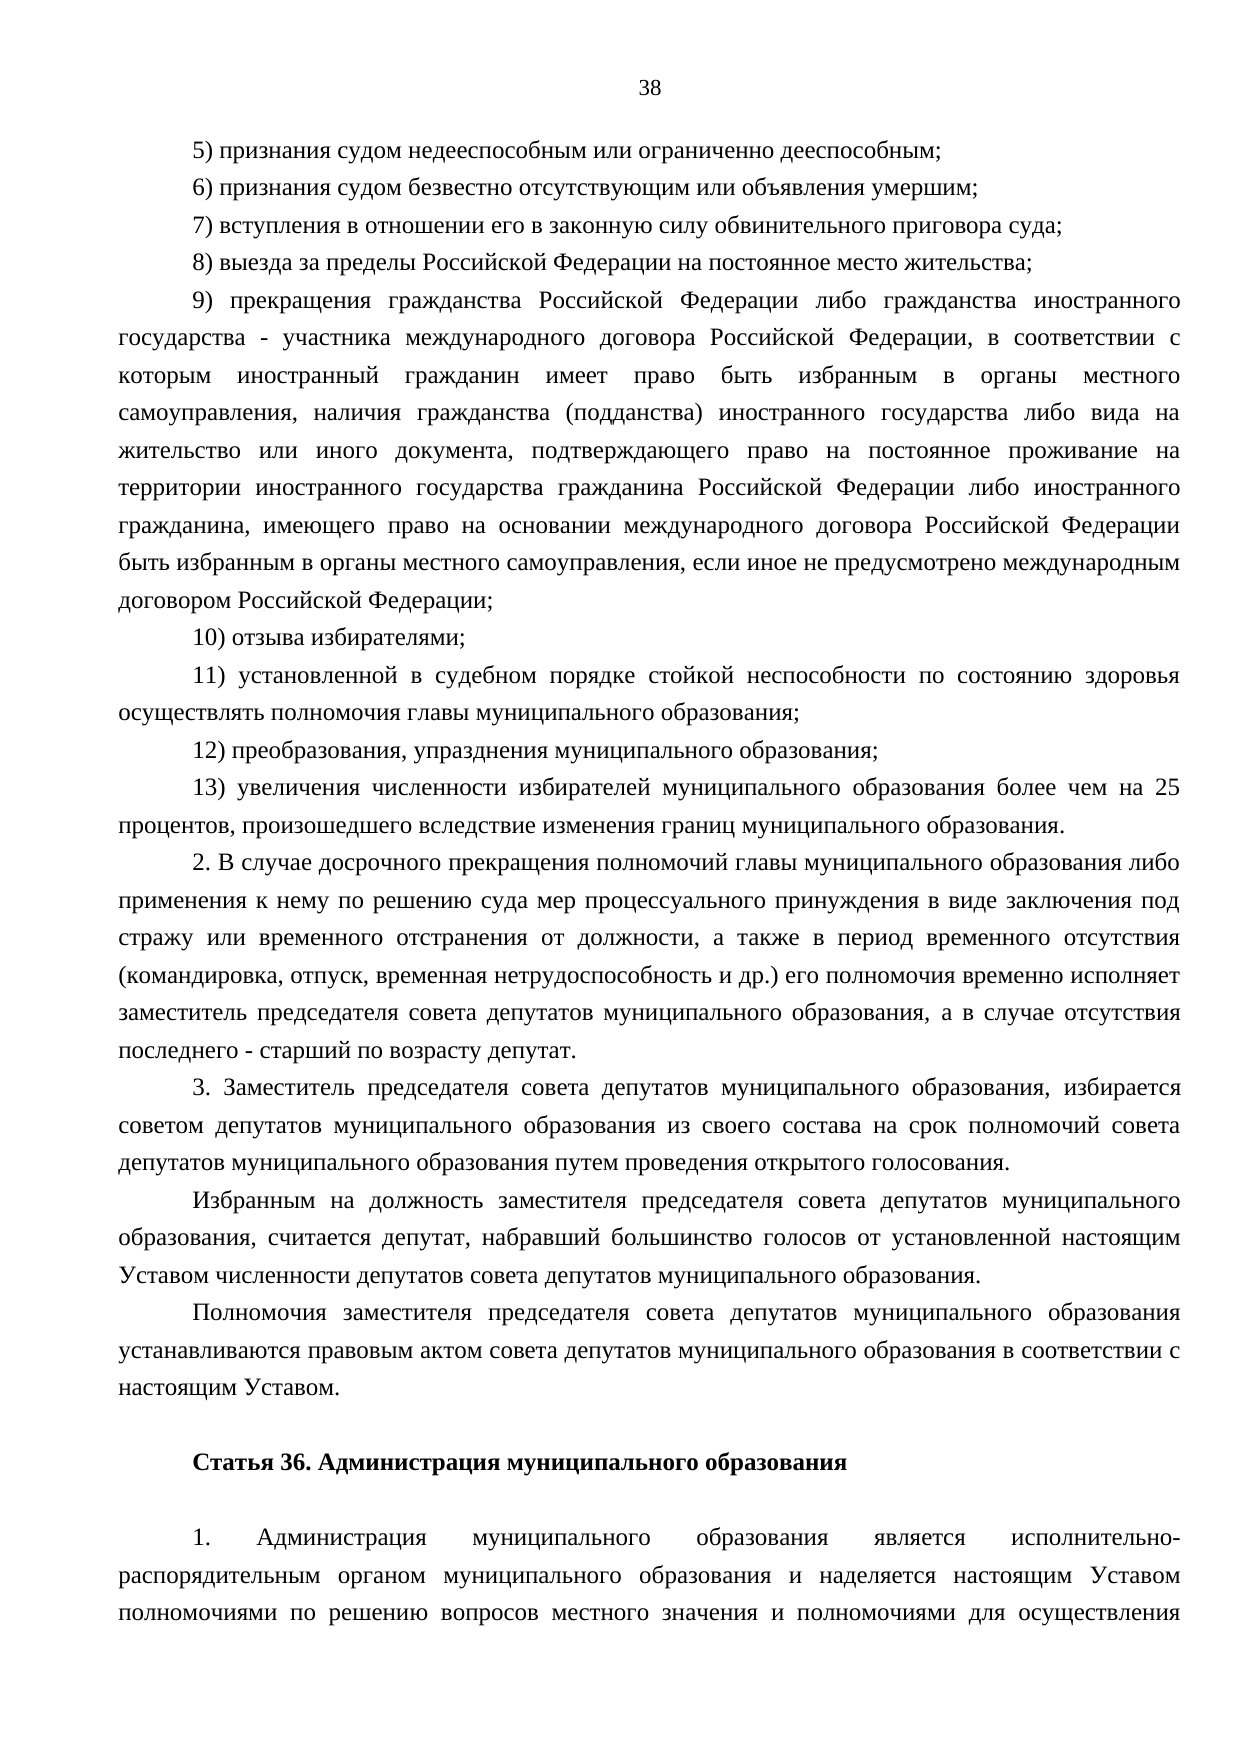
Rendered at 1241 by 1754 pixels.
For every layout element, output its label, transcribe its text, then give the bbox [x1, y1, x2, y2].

text 7) вступления в отношении его в законную силу обвинительного приговора суда; [118, 203, 1181, 241]
text 9) прекращения гражданства Российской Федерации либо гражданства иностранного государства - участника международного договора Российской Федерации, в соответствии с которым иностранный гражданин имеет право быть избранным в органы местного самоуправления, наличия гражданства (подданства) иностранного государства либо вида на жительство или иного документа, подтверждающего право на постоянное проживание на территории иностранного государства гражданина Российской Федерации либо иностранного гражданина, имеющего право на основании международного договора Российской Федерации быть избранным в органы местного самоуправления, если иное не предусмотрено международным договором Российской Федерации; [118, 278, 1181, 616]
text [118, 1516, 1181, 1628]
text 3. Заместитель председателя совета депутатов муниципального образования, избирается советом депутатов муниципального образования из своего состава на срок полномочий совета депутатов муниципального образования путем проведения открытого голосования. [118, 1066, 1181, 1178]
text 2. В случае досрочного прекращения полномочий главы муниципального образования либо применения к нему по решению суда мер процессуального принуждения в виде заключения под стражу или временного отстранения от должности, а также в период временного отсутствия (командировка, отпуск, временная нетрудоспособность и др.) его полномочия временно исполняет заместитель председателя совета депутатов муниципального образования, а в случае отсутствия последнего - старший по возрасту депутат. [118, 841, 1181, 1066]
text 11) установленной в судебном порядке стойкой неспособности по состоянию здоровья осуществлять полномочия главы муниципального образования; [118, 653, 1181, 728]
text 6) признания судом безвестно отсутствующим или объявления умершим; [118, 166, 1181, 203]
text 13) увеличения численности избирателей муниципального образования более чем на 25 процентов, произошедшего вследствие изменения границ муниципального образования. [118, 766, 1181, 841]
text Полномочия заместителя председателя совета депутатов муниципального образования устанавливаются правовым актом совета депутатов муниципального образования в соответствии с настоящим Уставом. [118, 1291, 1181, 1403]
text 5) признания судом недееспособным или ограниченно дееспособным; [118, 128, 1181, 166]
text Избранным на должность заместителя председателя совета депутатов муниципального образования, считается депутат, набравший большинство голосов от установленной настоящим Уставом численности депутатов совета депутатов муниципального образования. [118, 1178, 1181, 1291]
text Статья 36. Администрация муниципального образования [118, 1441, 1181, 1478]
text 10) отзыва избирателями; [118, 616, 1181, 653]
text 8) выезда за пределы Российской Федерации на постоянное место жительства; [118, 241, 1181, 278]
text 12) преобразования, упразднения муниципального образования; [118, 728, 1181, 766]
